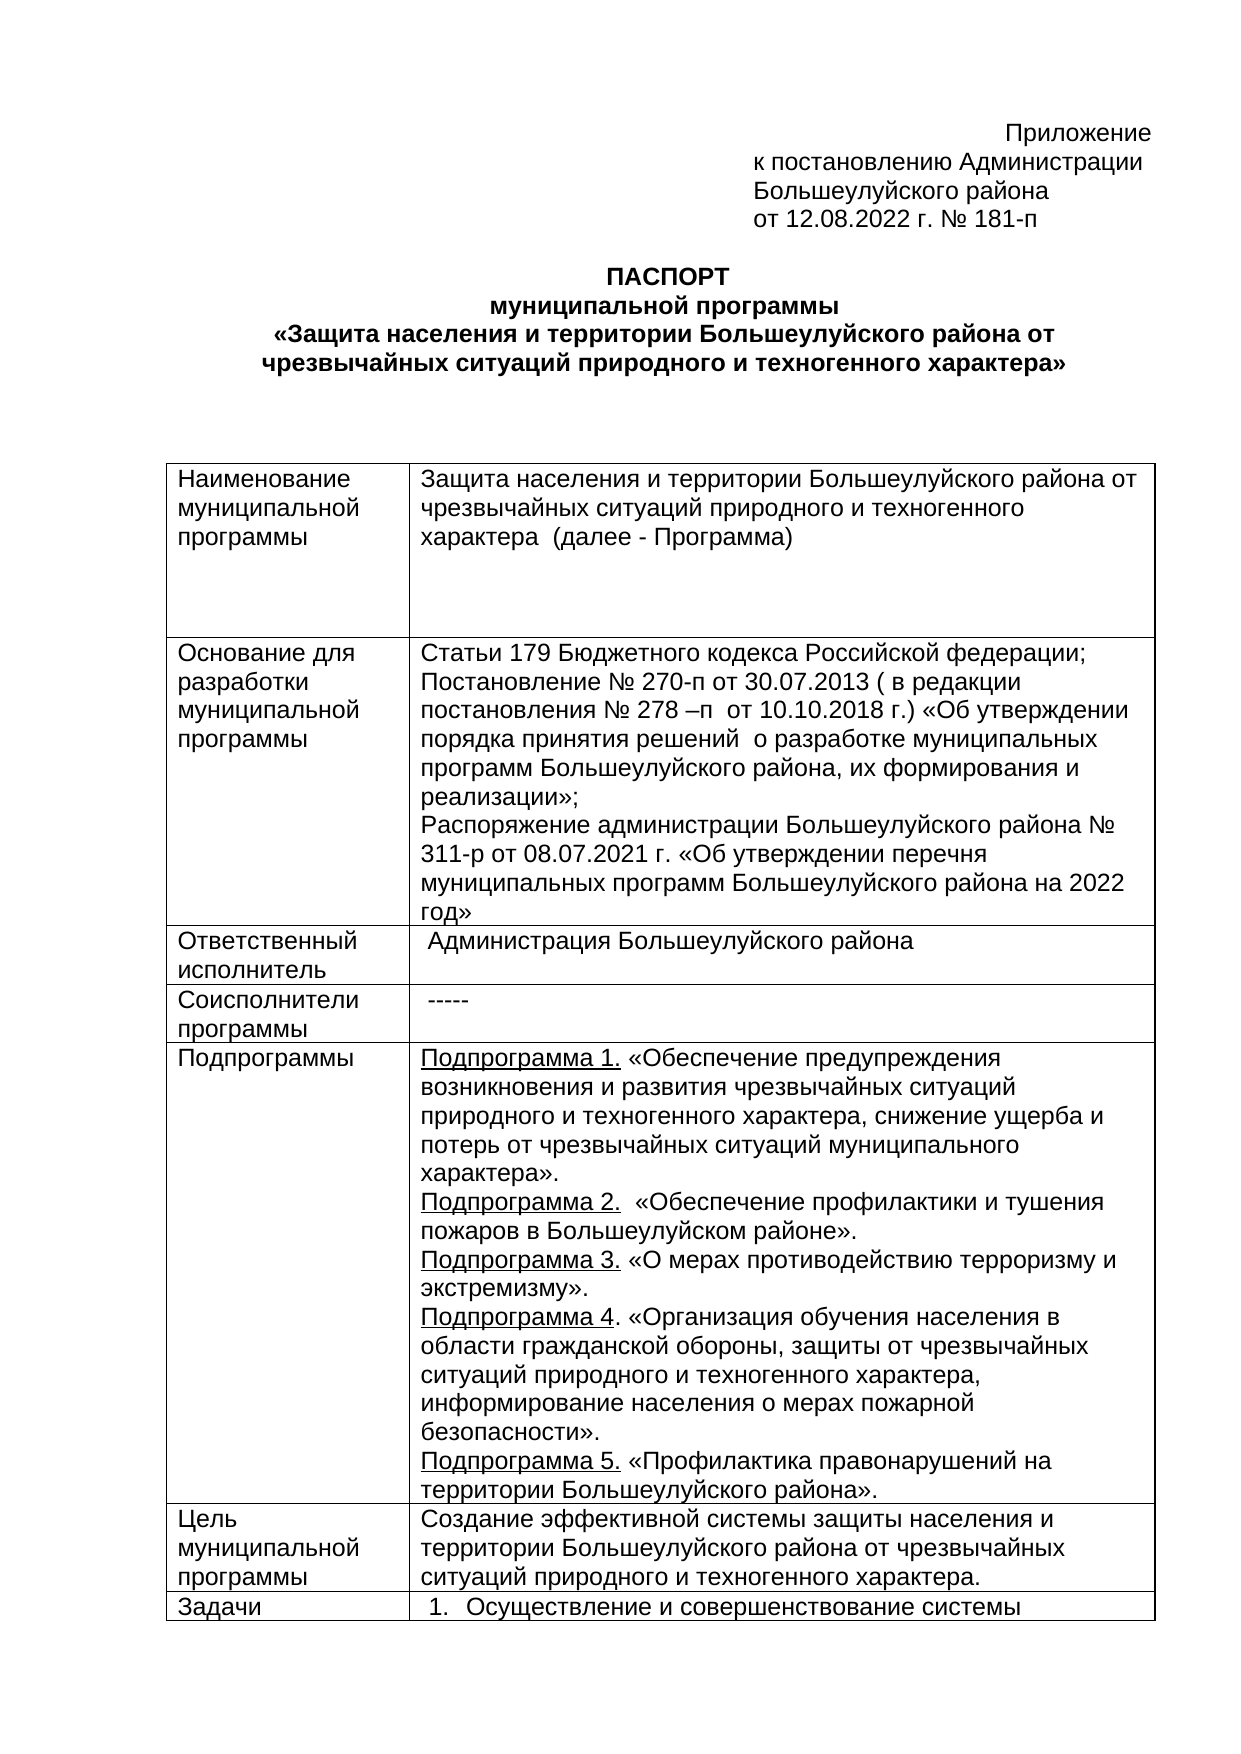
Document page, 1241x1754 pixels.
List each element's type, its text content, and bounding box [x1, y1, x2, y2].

text «Защита населения и территории Большеулуйского района от чрезвычайных ситуаций природного и техногенного характера» [177, 319, 1152, 377]
table_cell Соисполнители программы [167, 985, 409, 1042]
text муниципальной программы [177, 291, 1152, 319]
table_cell Ответственный исполнитель [167, 926, 409, 984]
table_cell Подпрограммы [167, 1043, 409, 1503]
table_cell ----- [410, 985, 1154, 1042]
table_header Наименование муниципальной программы [167, 464, 409, 637]
table_cell Статьи 179 Бюджетного кодекса Российской федерации; Постановление № 270-п от 30.07.2013 ( в редакции постановления № 278 –п от 10.10.2018 г.) «Об утверждении порядка принятия решений о разработке муниципальных программ Большеулуйского района, их формирования и реализации»; Распоряжение администрации Большеулуйского района № 311-р от 08.07.2021 г. «Об утверждении перечня муниципальных программ Большеулуйского района на 2022 год» [410, 638, 1154, 925]
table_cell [167, 1592, 409, 1620]
table_cell Администрация Большеулуйского района [410, 926, 1154, 984]
table_cell Цель муниципальной программы [167, 1504, 409, 1591]
table_cell Основание для разработки муниципальной программы [167, 638, 409, 925]
text Большеулуйского района [753, 176, 1152, 204]
text Приложение [177, 118, 1152, 147]
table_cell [410, 1592, 1154, 1620]
text ПАСПОРТ [177, 262, 1152, 291]
text от 12.08.2022 г. № 181-п [753, 204, 1152, 233]
text к постановлению Администрации [753, 147, 1152, 176]
table_cell Создание эффективной системы защиты населения и территории Большеулуйского района от чрезвычайных ситуаций природного и техногенного характера. [410, 1504, 1154, 1591]
table_header Защита населения и территории Большеулуйского района от чрезвычайных ситуаций природного и техногенного характера (далее - Программа) [410, 464, 1154, 637]
table_cell Подпрограмма 1. «Обеспечение предупреждения возникновения и развития чрезвычайных ситуаций природного и техногенного характера, снижение ущерба и потерь от чрезвычайных ситуаций муниципального характера». Подпрограмма 2. «Обеспечение профилактики и тушения пожаров в Большеулуйском районе». Подпрограмма 3. «О мерах противодействию терроризму и экстремизму». Подпрограмма 4. «Организация обучения населения в области гражданской обороны, защиты от чрезвычайных ситуаций природного и техногенного характера, информирование населения о мерах пожарной безопасности». Подпрограмма 5. «Профилактика правонарушений на территории Большеулуйского района». [410, 1043, 1154, 1503]
